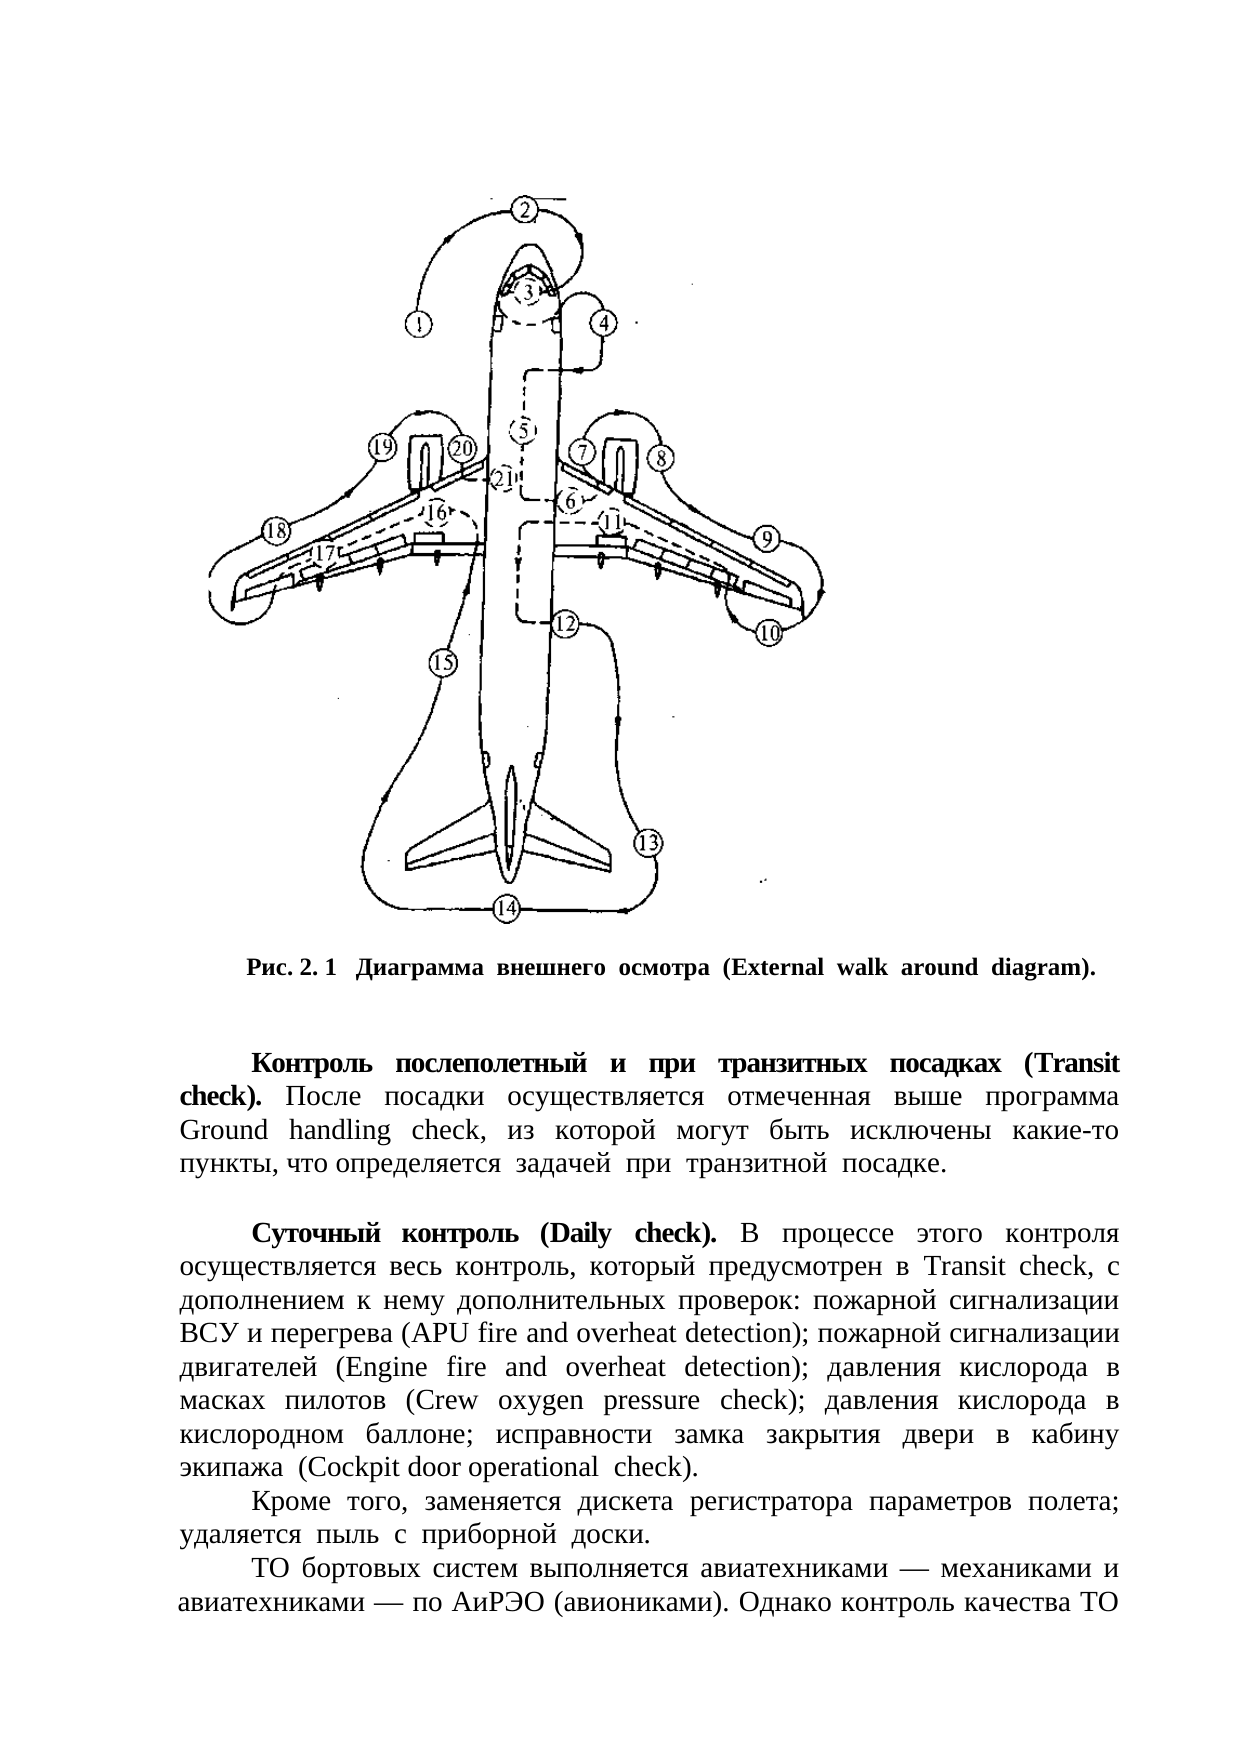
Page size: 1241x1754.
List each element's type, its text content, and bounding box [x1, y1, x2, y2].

picture [208, 195, 826, 924]
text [177, 1550, 1120, 1617]
text Кроме того, заменяется дискета регистратора параметров полета; удаляется пыль с приборной доски. [179, 1483, 1120, 1550]
text Суточный контроль (Daily check). В процессе этого контроля осуществляется весь контроль, который предусмотрен в Transit check, с дополнением к нему дополнительных проверок: пожарной сигнализации ВСУ и перегрева (APU fire and overheat detection); пожарной сигнализации двигателей (Engine fire and overheat detection); давления кислорода в масках пилотов (Crew oxygen pressure check); давления кислорода в кислородном баллоне; исправности замка закрытия двери в кабину экипажа (Cockpit door operational check). [179, 1215, 1120, 1483]
text Контроль послеполетный и при транзитных посадках (Transit check). После посадки осуществляется отмеченная выше программа Ground handling check, из которой могут быть исключены какие-то пункты, что определяется задачей при транзитной посадке. [179, 1045, 1120, 1179]
text Рис. 2. 1 Диаграмма внешнего осмотра (External walk around diagram). [177, 952, 1120, 981]
